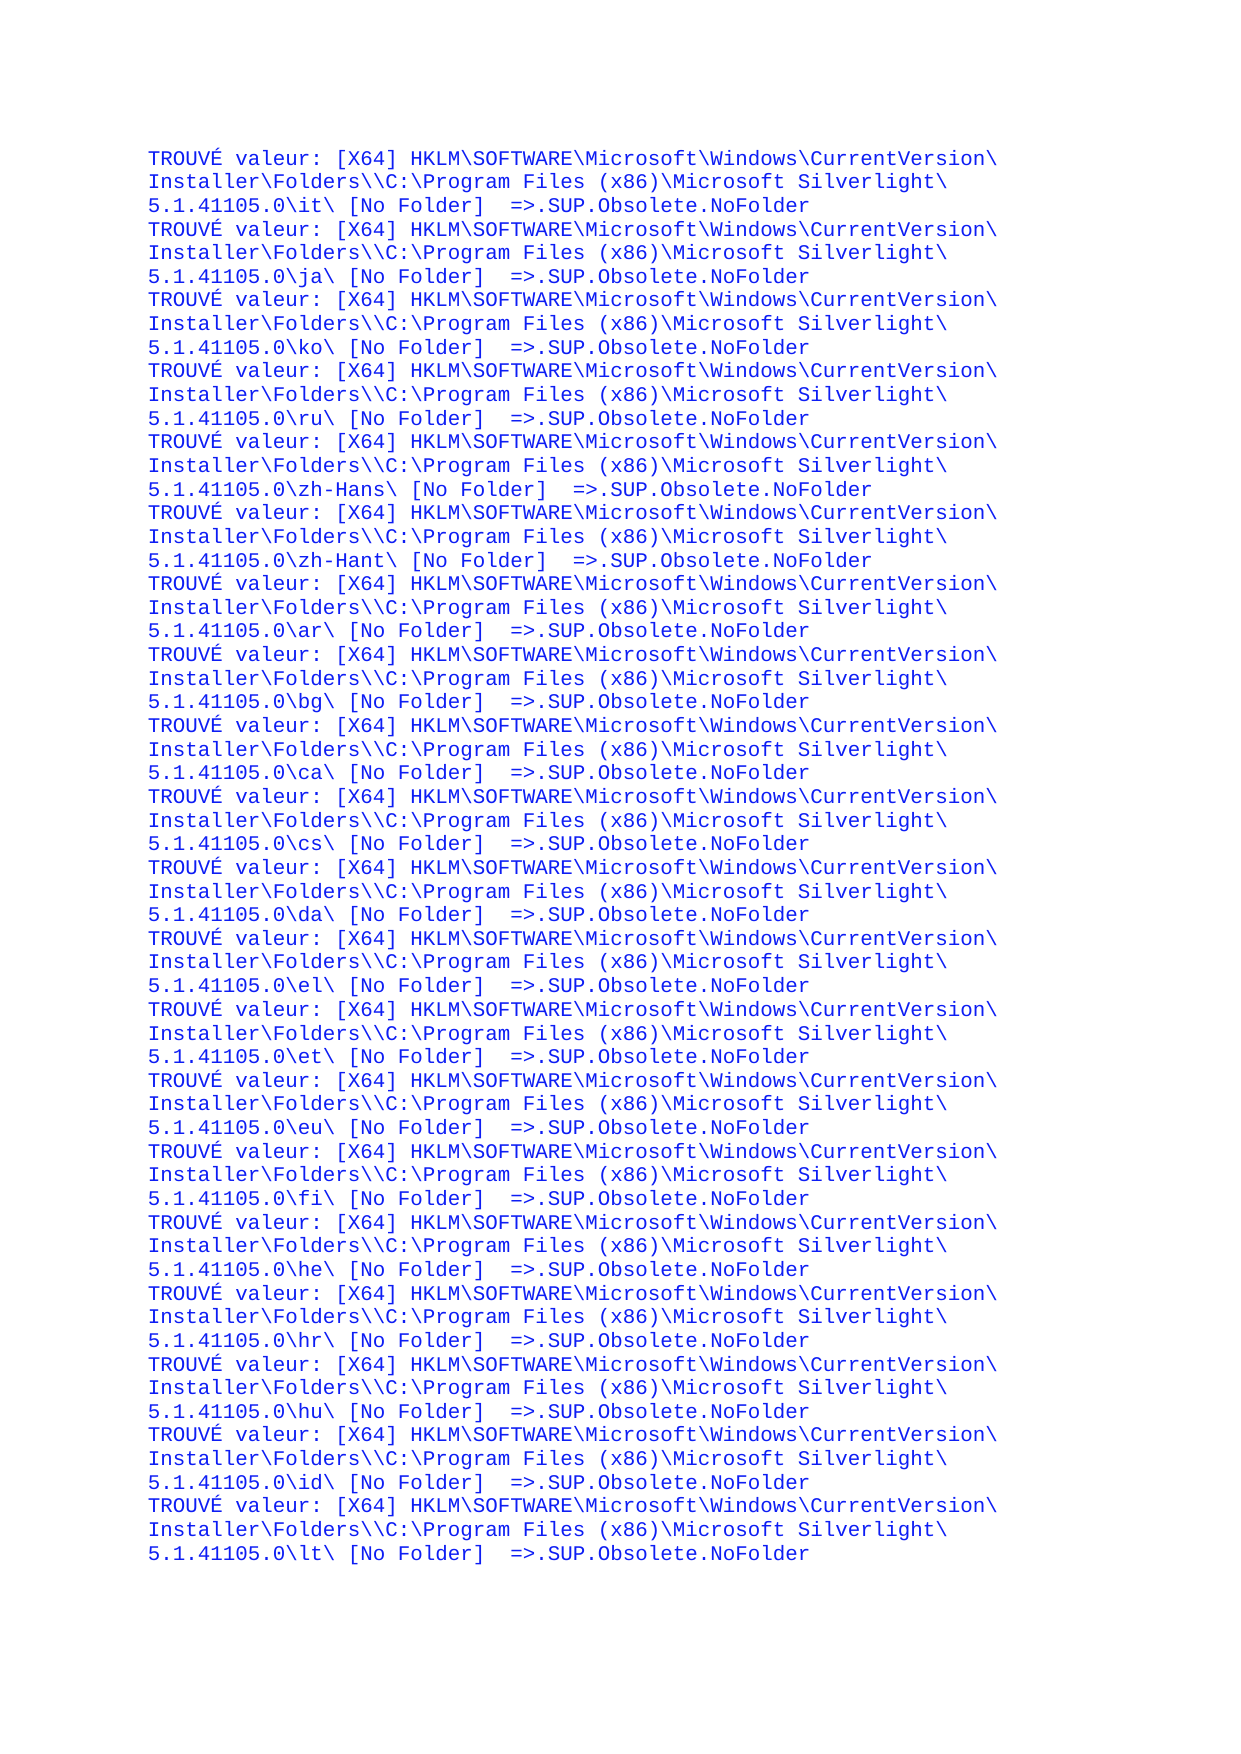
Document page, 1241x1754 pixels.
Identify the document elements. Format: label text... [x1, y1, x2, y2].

text TROUVÉ valeur: [X64] HKLM\SOFTWARE\Microsoft\Windows\CurrentVersion\Installer\Folders\\C:\Program Files (x86)\Microsoft Silverlight\5.1.41105.0\et\ [No Folder] =>.SUP.Obsolete.NoFolder [148, 999, 1093, 1070]
text TROUVÉ valeur: [X64] HKLM\SOFTWARE\Microsoft\Windows\CurrentVersion\Installer\Folders\\C:\Program Files (x86)\Microsoft Silverlight\5.1.41105.0\he\ [No Folder] =>.SUP.Obsolete.NoFolder [148, 1212, 1093, 1283]
text TROUVÉ valeur: [X64] HKLM\SOFTWARE\Microsoft\Windows\CurrentVersion\Installer\Folders\\C:\Program Files (x86)\Microsoft Silverlight\5.1.41105.0\hr\ [No Folder] =>.SUP.Obsolete.NoFolder [148, 1283, 1093, 1353]
text TROUVÉ valeur: [X64] HKLM\SOFTWARE\Microsoft\Windows\CurrentVersion\Installer\Folders\\C:\Program Files (x86)\Microsoft Silverlight\5.1.41105.0\eu\ [No Folder] =>.SUP.Obsolete.NoFolder [148, 1070, 1093, 1141]
text TROUVÉ valeur: [X64] HKLM\SOFTWARE\Microsoft\Windows\CurrentVersion\Installer\Folders\\C:\Program Files (x86)\Microsoft Silverlight\5.1.41105.0\id\ [No Folder] =>.SUP.Obsolete.NoFolder [148, 1424, 1093, 1495]
text TROUVÉ valeur: [X64] HKLM\SOFTWARE\Microsoft\Windows\CurrentVersion\Installer\Folders\\C:\Program Files (x86)\Microsoft Silverlight\5.1.41105.0\lt\ [No Folder] =>.SUP.Obsolete.NoFolder [148, 1495, 1093, 1566]
text TROUVÉ valeur: [X64] HKLM\SOFTWARE\Microsoft\Windows\CurrentVersion\Installer\Folders\\C:\Program Files (x86)\Microsoft Silverlight\5.1.41105.0\ca\ [No Folder] =>.SUP.Obsolete.NoFolder [148, 715, 1093, 786]
text TROUVÉ valeur: [X64] HKLM\SOFTWARE\Microsoft\Windows\CurrentVersion\Installer\Folders\\C:\Program Files (x86)\Microsoft Silverlight\5.1.41105.0\hu\ [No Folder] =>.SUP.Obsolete.NoFolder [148, 1353, 1093, 1424]
text TROUVÉ valeur: [X64] HKLM\SOFTWARE\Microsoft\Windows\CurrentVersion\Installer\Folders\\C:\Program Files (x86)\Microsoft Silverlight\5.1.41105.0\zh-Hant\ [No Folder] =>.SUP.Obsolete.NoFolder [148, 502, 1093, 573]
text TROUVÉ valeur: [X64] HKLM\SOFTWARE\Microsoft\Windows\CurrentVersion\Installer\Folders\\C:\Program Files (x86)\Microsoft Silverlight\5.1.41105.0\ja\ [No Folder] =>.SUP.Obsolete.NoFolder [148, 218, 1093, 289]
text TROUVÉ valeur: [X64] HKLM\SOFTWARE\Microsoft\Windows\CurrentVersion\Installer\Folders\\C:\Program Files (x86)\Microsoft Silverlight\5.1.41105.0\ru\ [No Folder] =>.SUP.Obsolete.NoFolder [148, 360, 1093, 431]
text TROUVÉ valeur: [X64] HKLM\SOFTWARE\Microsoft\Windows\CurrentVersion\Installer\Folders\\C:\Program Files (x86)\Microsoft Silverlight\5.1.41105.0\ko\ [No Folder] =>.SUP.Obsolete.NoFolder [148, 289, 1093, 360]
text TROUVÉ valeur: [X64] HKLM\SOFTWARE\Microsoft\Windows\CurrentVersion\Installer\Folders\\C:\Program Files (x86)\Microsoft Silverlight\5.1.41105.0\el\ [No Folder] =>.SUP.Obsolete.NoFolder [148, 928, 1093, 999]
text TROUVÉ valeur: [X64] HKLM\SOFTWARE\Microsoft\Windows\CurrentVersion\Installer\Folders\\C:\Program Files (x86)\Microsoft Silverlight\5.1.41105.0\it\ [No Folder] =>.SUP.Obsolete.NoFolder [148, 148, 1093, 218]
text TROUVÉ valeur: [X64] HKLM\SOFTWARE\Microsoft\Windows\CurrentVersion\Installer\Folders\\C:\Program Files (x86)\Microsoft Silverlight\5.1.41105.0\fi\ [No Folder] =>.SUP.Obsolete.NoFolder [148, 1141, 1093, 1212]
text TROUVÉ valeur: [X64] HKLM\SOFTWARE\Microsoft\Windows\CurrentVersion\Installer\Folders\\C:\Program Files (x86)\Microsoft Silverlight\5.1.41105.0\da\ [No Folder] =>.SUP.Obsolete.NoFolder [148, 857, 1093, 928]
text TROUVÉ valeur: [X64] HKLM\SOFTWARE\Microsoft\Windows\CurrentVersion\Installer\Folders\\C:\Program Files (x86)\Microsoft Silverlight\5.1.41105.0\ar\ [No Folder] =>.SUP.Obsolete.NoFolder [148, 573, 1093, 644]
text TROUVÉ valeur: [X64] HKLM\SOFTWARE\Microsoft\Windows\CurrentVersion\Installer\Folders\\C:\Program Files (x86)\Microsoft Silverlight\5.1.41105.0\cs\ [No Folder] =>.SUP.Obsolete.NoFolder [148, 786, 1093, 857]
text TROUVÉ valeur: [X64] HKLM\SOFTWARE\Microsoft\Windows\CurrentVersion\Installer\Folders\\C:\Program Files (x86)\Microsoft Silverlight\5.1.41105.0\zh-Hans\ [No Folder] =>.SUP.Obsolete.NoFolder [148, 431, 1093, 502]
text TROUVÉ valeur: [X64] HKLM\SOFTWARE\Microsoft\Windows\CurrentVersion\Installer\Folders\\C:\Program Files (x86)\Microsoft Silverlight\5.1.41105.0\bg\ [No Folder] =>.SUP.Obsolete.NoFolder [148, 644, 1093, 715]
